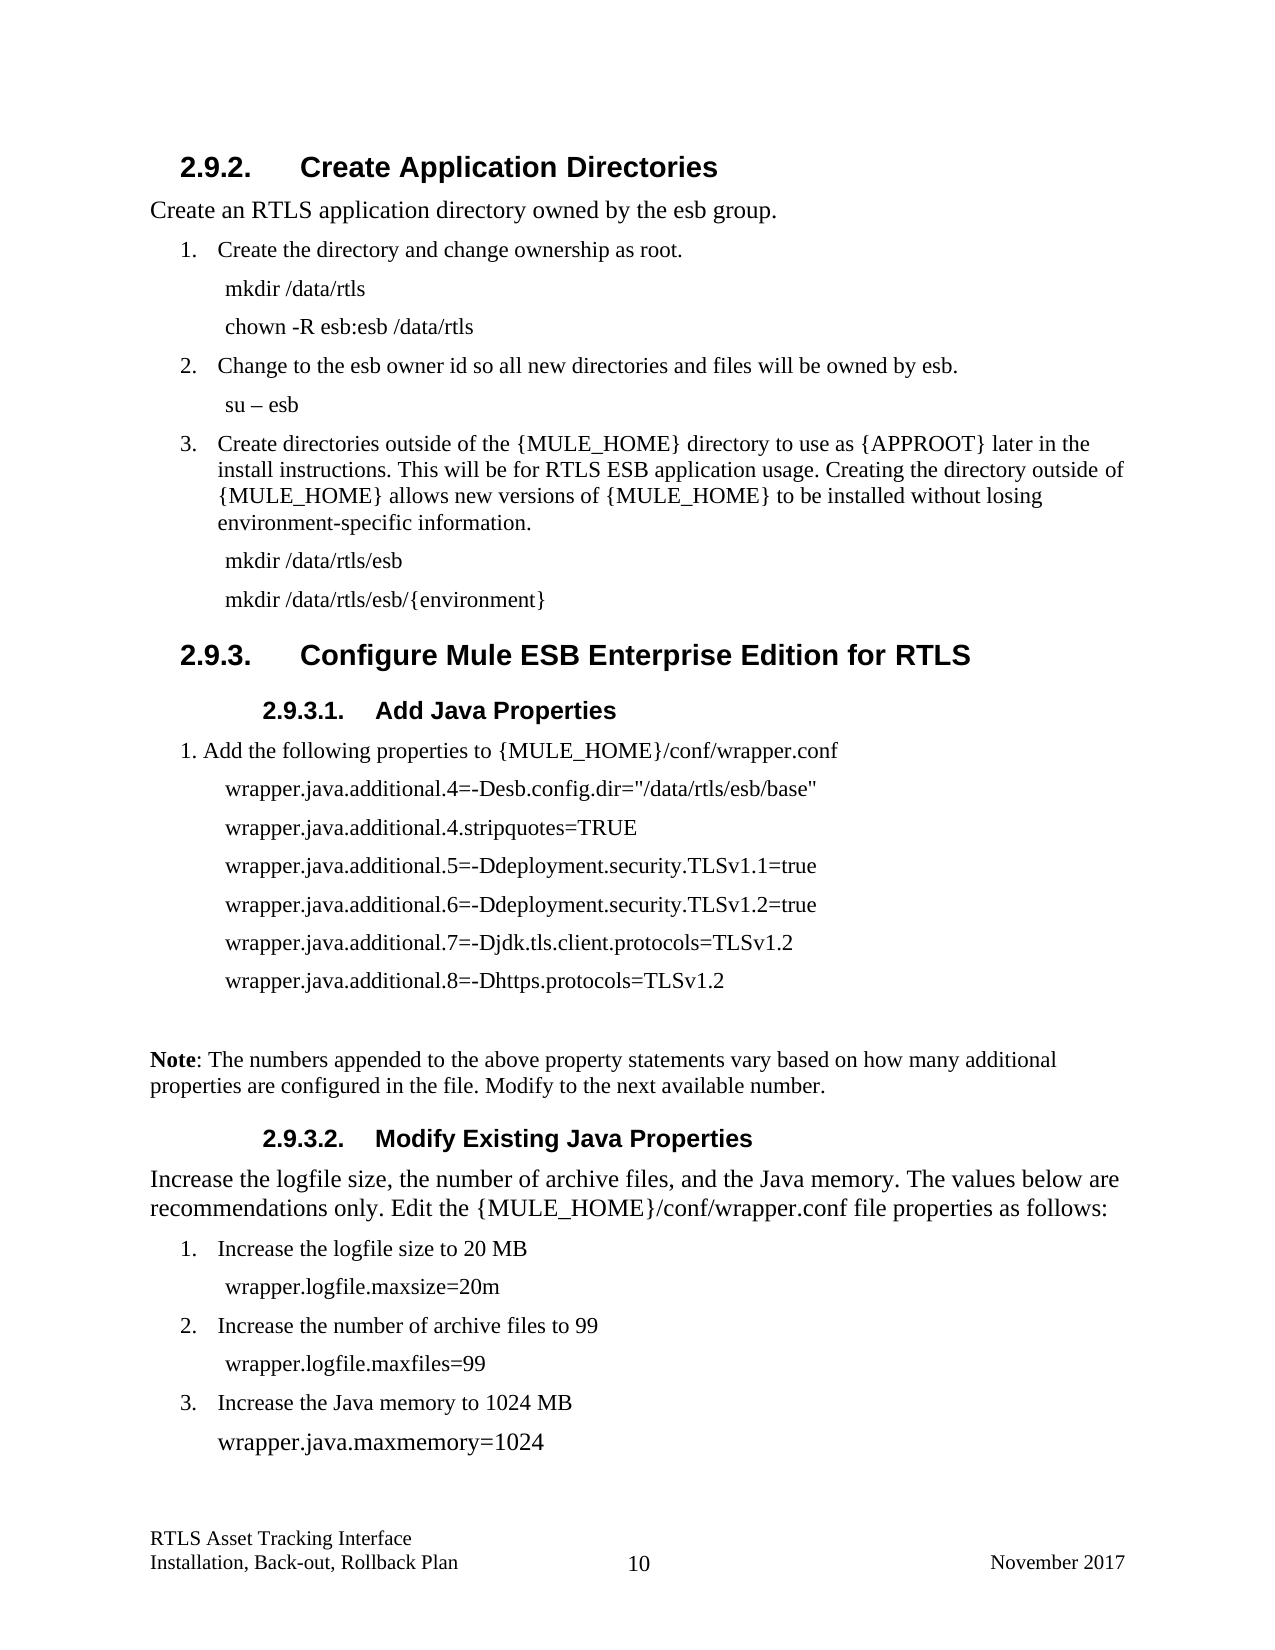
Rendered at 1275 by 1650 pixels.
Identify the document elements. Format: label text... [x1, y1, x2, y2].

text chown -R esb:esb /data/rtls [225, 314, 1148, 340]
text Create an RTLS application directory owned by the esb group. [150, 195, 1148, 224]
text Note: The numbers appended to the above property statements vary based on how many additional properties are configured in the file. Modify to the next available number. [150, 1046, 1059, 1098]
subtitle Configure Mule ESB Enterprise Edition for RTLS [180, 637, 1148, 671]
text {MULE_HOME} allows new versions of {MULE_HOME} to be installed without losing environment-specific information. [217, 482, 1044, 535]
list Increase the Java memory to 1024 MB [180, 1389, 1148, 1415]
subtitle Add Java Properties [262, 696, 1148, 725]
text 1. Add the following properties to {MULE_HOME}/conf/wrapper.conf wrapper.java.additional.4=-Desb.config.dir="/data/rtls/esb/base" wrapper.java.additional.4.stripquotes=TRUE wrapper.java.additional.5=-Ddeployment.security.TLSv1.1=true wrapper.java.additional.6=-Ddeployment.security.TLSv1.2=true wrapper.java.additional.7=-Djdk.tls.client.protocols=TLSv1.2 wrapper.java.additional.8=-Dhttps.protocols=TLSv1.2 [180, 737, 853, 994]
list Increase the number of archive files to 99 wrapper.logfile.maxfiles=99 [180, 1312, 599, 1377]
subtitle Modify Existing Java Properties [262, 1124, 1148, 1152]
list Change to the esb owner id so all new directories and files will be owned by esb. su – esb [180, 352, 959, 417]
text mkdir /data/rtls/esb [225, 547, 1148, 573]
text Increase the logfile size, the number of archive files, and the Java memory. The values below are recommendations only. Edit the {MULE_HOME}/conf/wrapper.conf file properties as follows: [150, 1164, 1122, 1222]
subtitle Create Application Directories [180, 149, 1148, 183]
text wrapper.java.maxmemory=1024 [217, 1427, 1148, 1456]
text mkdir /data/rtls/esb/{environment} [225, 586, 1148, 612]
list Create directories outside of the {MULE_HOME} directory to use as {APPROOT} later in the install instructions. This will be for RTLS ESB application usage. Creating the directory outside of [180, 430, 1124, 482]
list Create the directory and change ownership as root. mkdir /data/rtls [180, 237, 684, 302]
list Increase the logfile size to 20 MB wrapper.logfile.maxsize=20m [180, 1235, 528, 1299]
